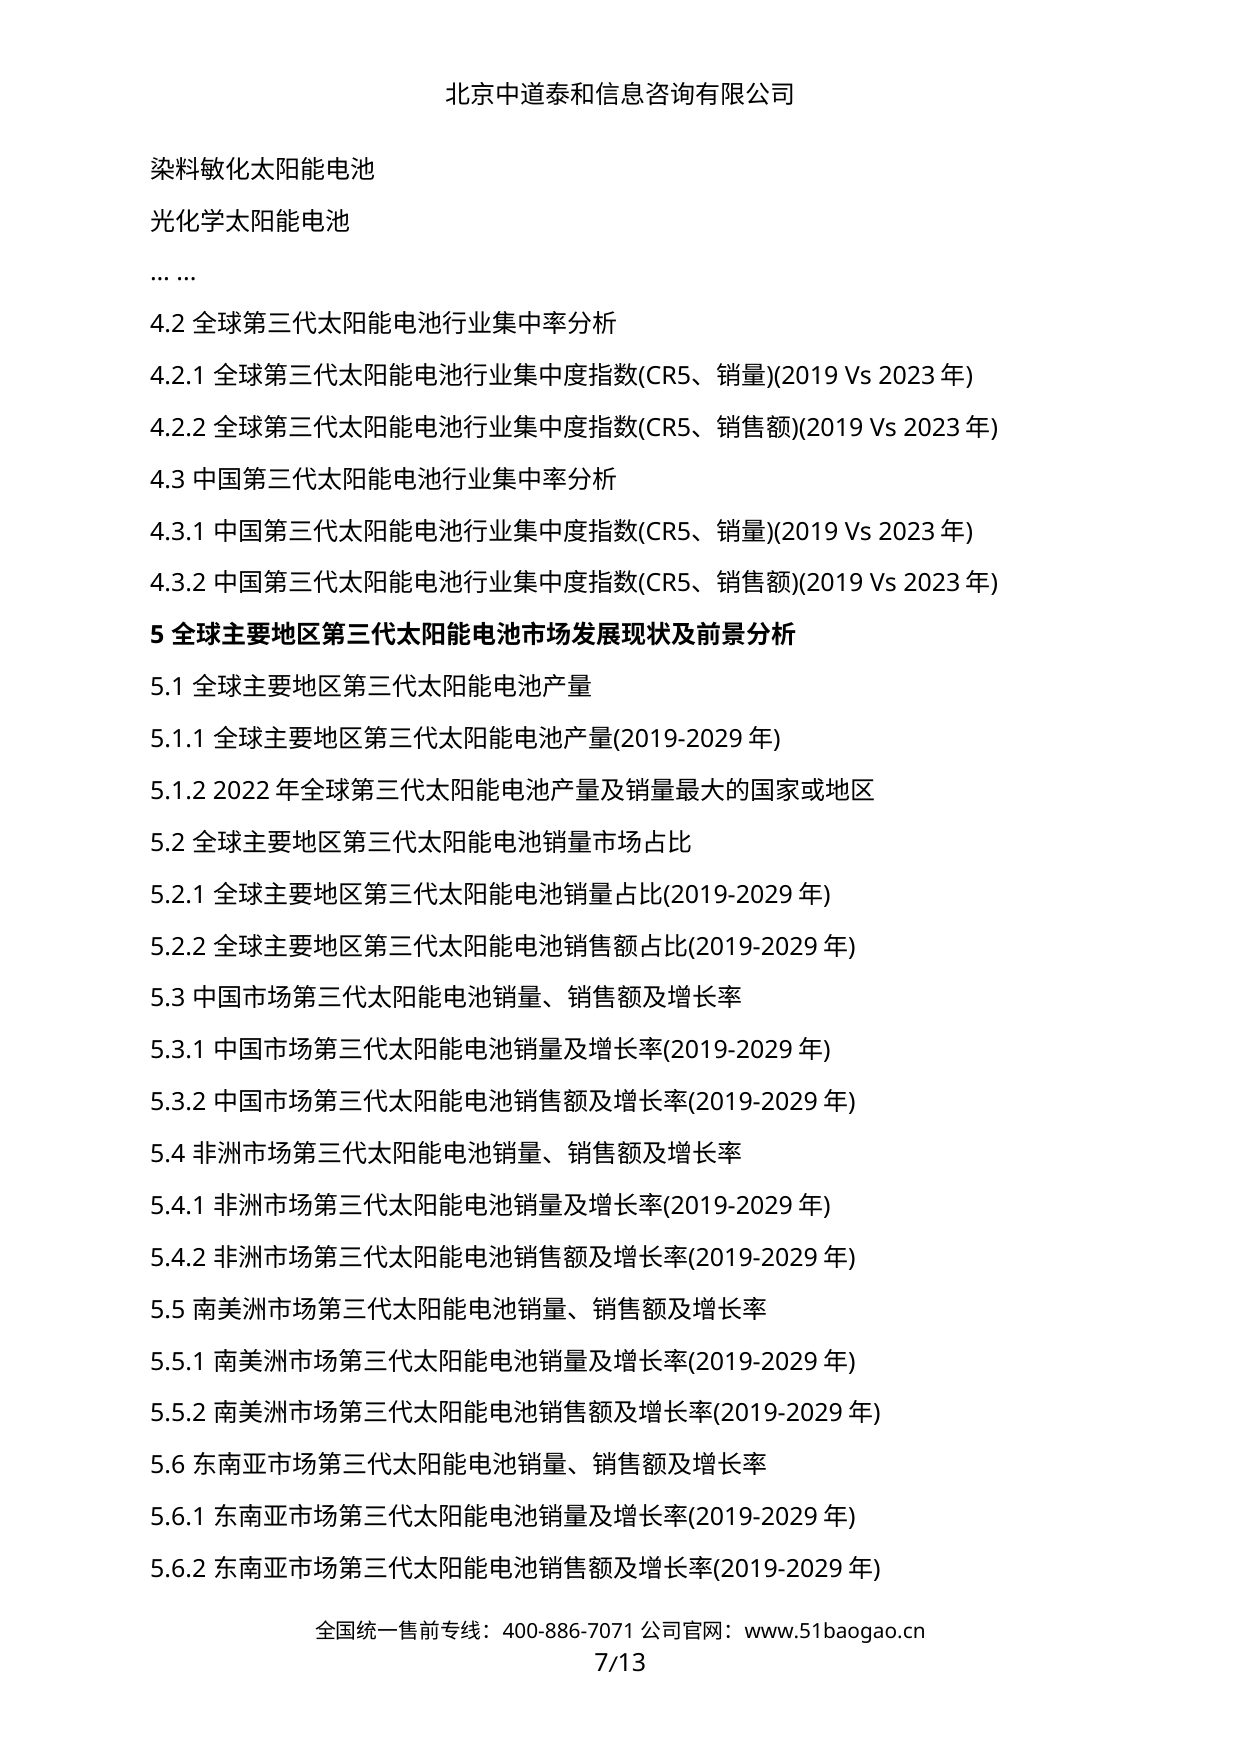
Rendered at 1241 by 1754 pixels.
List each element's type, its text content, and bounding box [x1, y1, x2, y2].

text 5.3 中国市场第三代太阳能电池销量、销售额及增长率 [150, 978, 1090, 1014]
text 5.1 全球主要地区第三代太阳能电池产量 [150, 667, 1090, 703]
text 光化学太阳能电池 [150, 202, 1090, 238]
text 4.2.1 全球第三代太阳能电池行业集中度指数(CR5、销量)(2019 Vs 2023年) [150, 355, 1090, 392]
text 5.2.1 全球主要地区第三代太阳能电池销量占比(2019-2029年) [150, 874, 1090, 910]
text 4.3.1 中国第三代太阳能电池行业集中度指数(CR5、销量)(2019 Vs 2023年) [150, 511, 1090, 547]
text 5.4 非洲市场第三代太阳能电池销量、销售额及增长率 [150, 1133, 1090, 1170]
text 5.1.2 2022年全球第三代太阳能电池产量及销量最大的国家或地区 [150, 770, 1090, 807]
text 5.5 南美洲市场第三代太阳能电池销量、销售额及增长率 [150, 1289, 1090, 1325]
text 4.2 全球第三代太阳能电池行业集中率分析 [150, 303, 1090, 340]
text 4.3.2 中国第三代太阳能电池行业集中度指数(CR5、销售额)(2019 Vs 2023年) [150, 563, 1090, 599]
text 5.2.2 全球主要地区第三代太阳能电池销售额占比(2019-2029年) [150, 926, 1090, 962]
text 5.6.2 东南亚市场第三代太阳能电池销售额及增长率(2019-2029年) [150, 1548, 1090, 1585]
text 染料敏化太阳能电池 [150, 150, 1090, 186]
text 5.2 全球主要地区第三代太阳能电池销量市场占比 [150, 822, 1090, 858]
text 5.6 东南亚市场第三代太阳能电池销量、销售额及增长率 [150, 1445, 1090, 1481]
text … ... [150, 254, 1090, 288]
text 5 全球主要地区第三代太阳能电池市场发展现状及前景分析 [150, 615, 1090, 651]
text 4.2.2 全球第三代太阳能电池行业集中度指数(CR5、销售额)(2019 Vs 2023年) [150, 407, 1090, 443]
text 5.3.1 中国市场第三代太阳能电池销量及增长率(2019-2029年) [150, 1030, 1090, 1066]
text 4.3 中国第三代太阳能电池行业集中率分析 [150, 459, 1090, 495]
text 5.4.2 非洲市场第三代太阳能电池销售额及增长率(2019-2029年) [150, 1237, 1090, 1273]
text 5.6.1 东南亚市场第三代太阳能电池销量及增长率(2019-2029年) [150, 1497, 1090, 1533]
text 5.1.1 全球主要地区第三代太阳能电池产量(2019-2029年) [150, 718, 1090, 755]
text 5.4.1 非洲市场第三代太阳能电池销量及增长率(2019-2029年) [150, 1185, 1090, 1222]
text 5.3.2 中国市场第三代太阳能电池销售额及增长率(2019-2029年) [150, 1082, 1090, 1118]
text 5.5.1 南美洲市场第三代太阳能电池销量及增长率(2019-2029年) [150, 1341, 1090, 1377]
text 5.5.2 南美洲市场第三代太阳能电池销售额及增长率(2019-2029年) [150, 1393, 1090, 1429]
